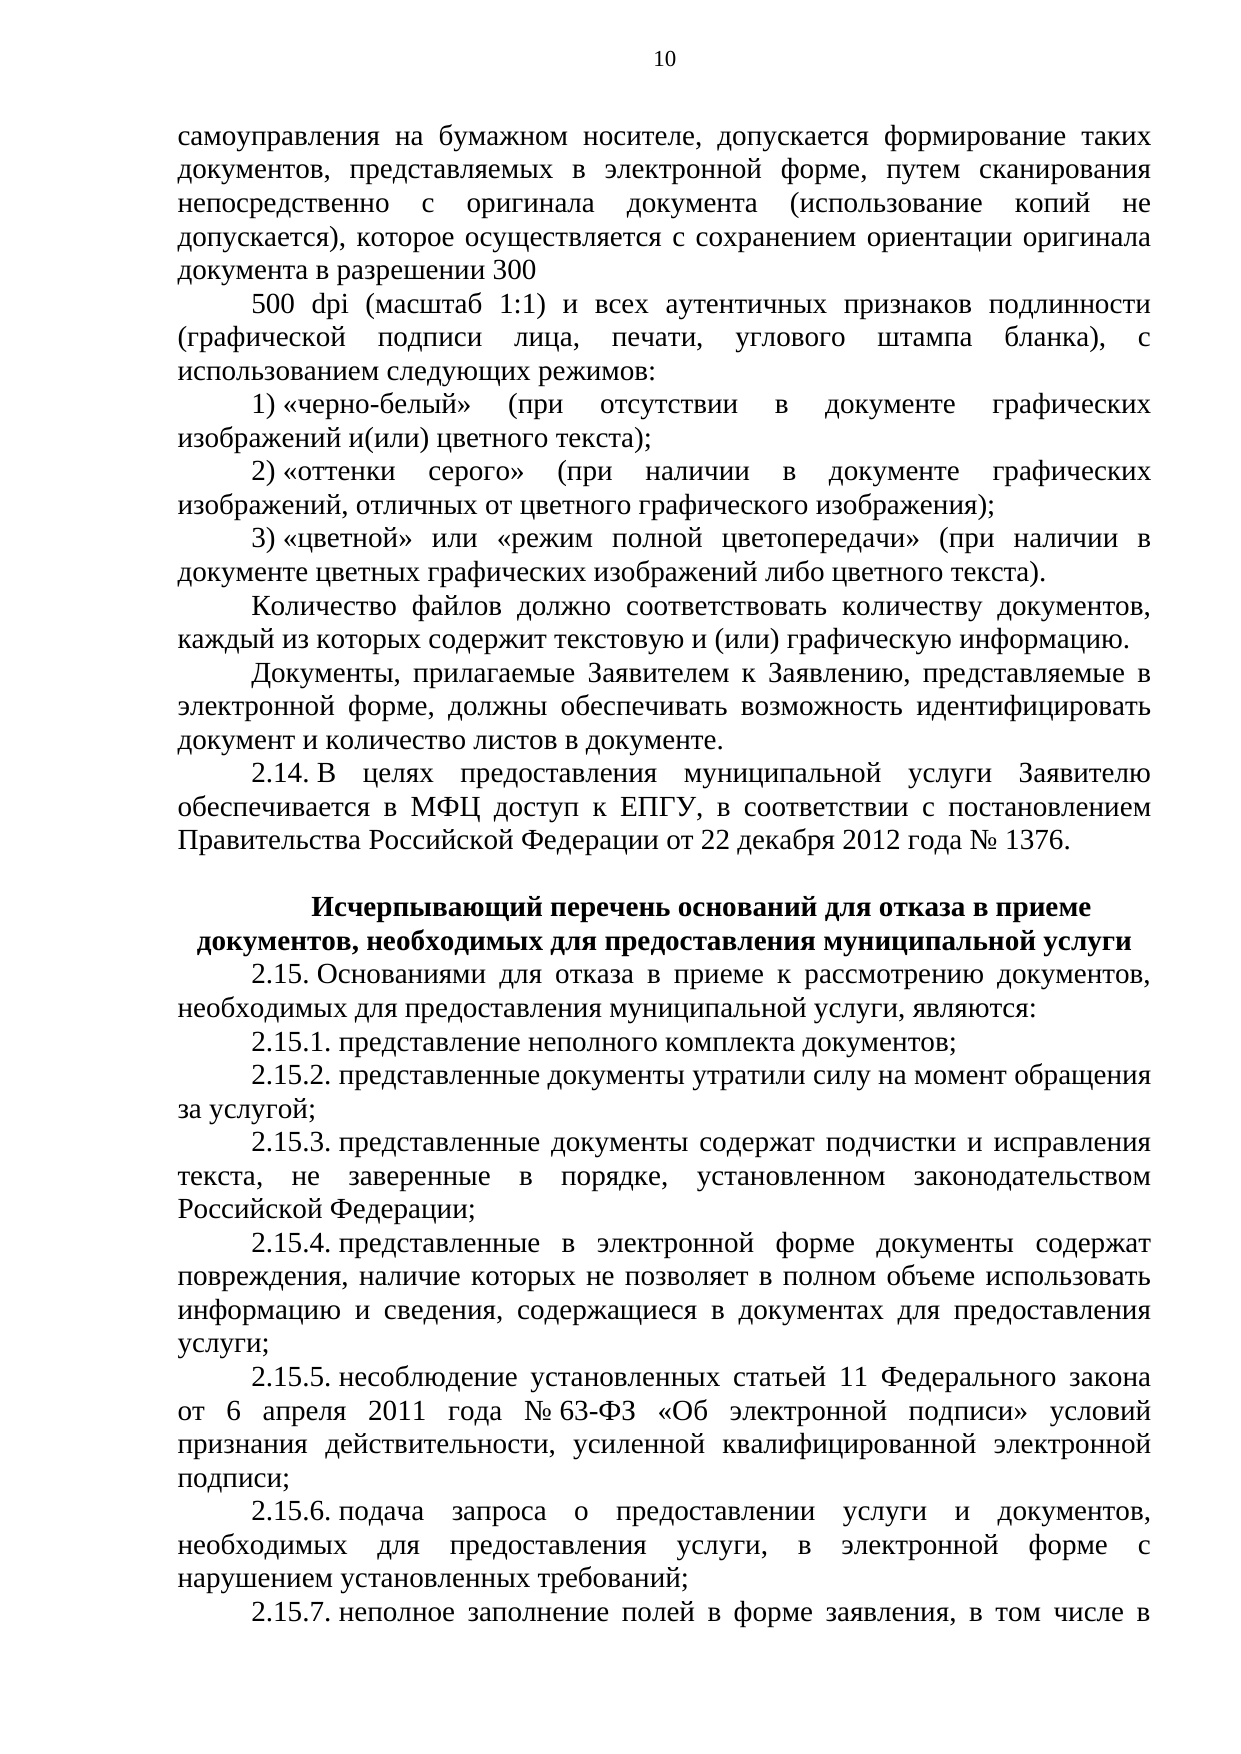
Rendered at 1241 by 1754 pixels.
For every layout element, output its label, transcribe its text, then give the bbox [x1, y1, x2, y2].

text 2.15. Основаниями для отказа в приеме к рассмотрению документов, необходимых для предоставления муниципальной услуги, являются: [177, 957, 1152, 1024]
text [177, 1594, 1152, 1627]
text 2.15.4. представленные в электронной форме документы содержат повреждения, наличие которых не позволяет в полном объеме использовать информацию и сведения, содержащиеся в документах для предоставления услуги; [177, 1225, 1152, 1359]
text 1) «черно-белый» (при отсутствии в документе графических изображений и(или) цветного текста); [177, 386, 1152, 453]
text 500 dpi (масштаб 1:1) и всех аутентичных признаков подлинности (графической подписи лица, печати, углового штампа бланка), с использованием следующих режимов: [177, 286, 1152, 386]
text 2.15.1. представление неполного комплекта документов; [177, 1024, 1152, 1057]
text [177, 118, 1152, 286]
text 2.15.5. несоблюдение установленных статьей 11 Федерального закона от 6 апреля 2011 года № 63-ФЗ «Об электронной подписи» условий признания действительности, усиленной квалифицированной электронной подписи; [177, 1359, 1152, 1493]
text Исчерпывающий перечень оснований для отказа в приеме документов, необходимых для предоставления муниципальной услуги [177, 889, 1152, 957]
text 2.14. В целях предоставления муниципальной услуги Заявителю обеспечивается в МФЦ доступ к ЕПГУ, в соответствии с постановлением Правительства Российской Федерации от 22 декабря 2012 года № 1376. [177, 755, 1152, 856]
text Количество файлов должно соответствовать количеству документов, каждый из которых содержит текстовую и (или) графическую информацию. [177, 588, 1152, 655]
text 2.15.6. подача запроса о предоставлении услуги и документов, необходимых для предоставления услуги, в электронной форме с нарушением установленных требований; [177, 1493, 1152, 1594]
text 3) «цветной» или «режим полной цветопередачи» (при наличии в документе цветных графических изображений либо цветного текста). [177, 521, 1152, 588]
text Документы, прилагаемые Заявителем к Заявлению, представляемые в электронной форме, должны обеспечивать возможность идентифицировать документ и количество листов в документе. [177, 655, 1152, 755]
text 2.15.3. представленные документы содержат подчистки и исправления текста, не заверенные в порядке, установленном законодательством Российской Федерации; [177, 1124, 1152, 1225]
text 2) «оттенки серого» (при наличии в документе графических изображений, отличных от цветного графического изображения); [177, 453, 1152, 521]
text 2.15.2. представленные документы утратили силу на момент обращения за услугой; [177, 1057, 1152, 1124]
